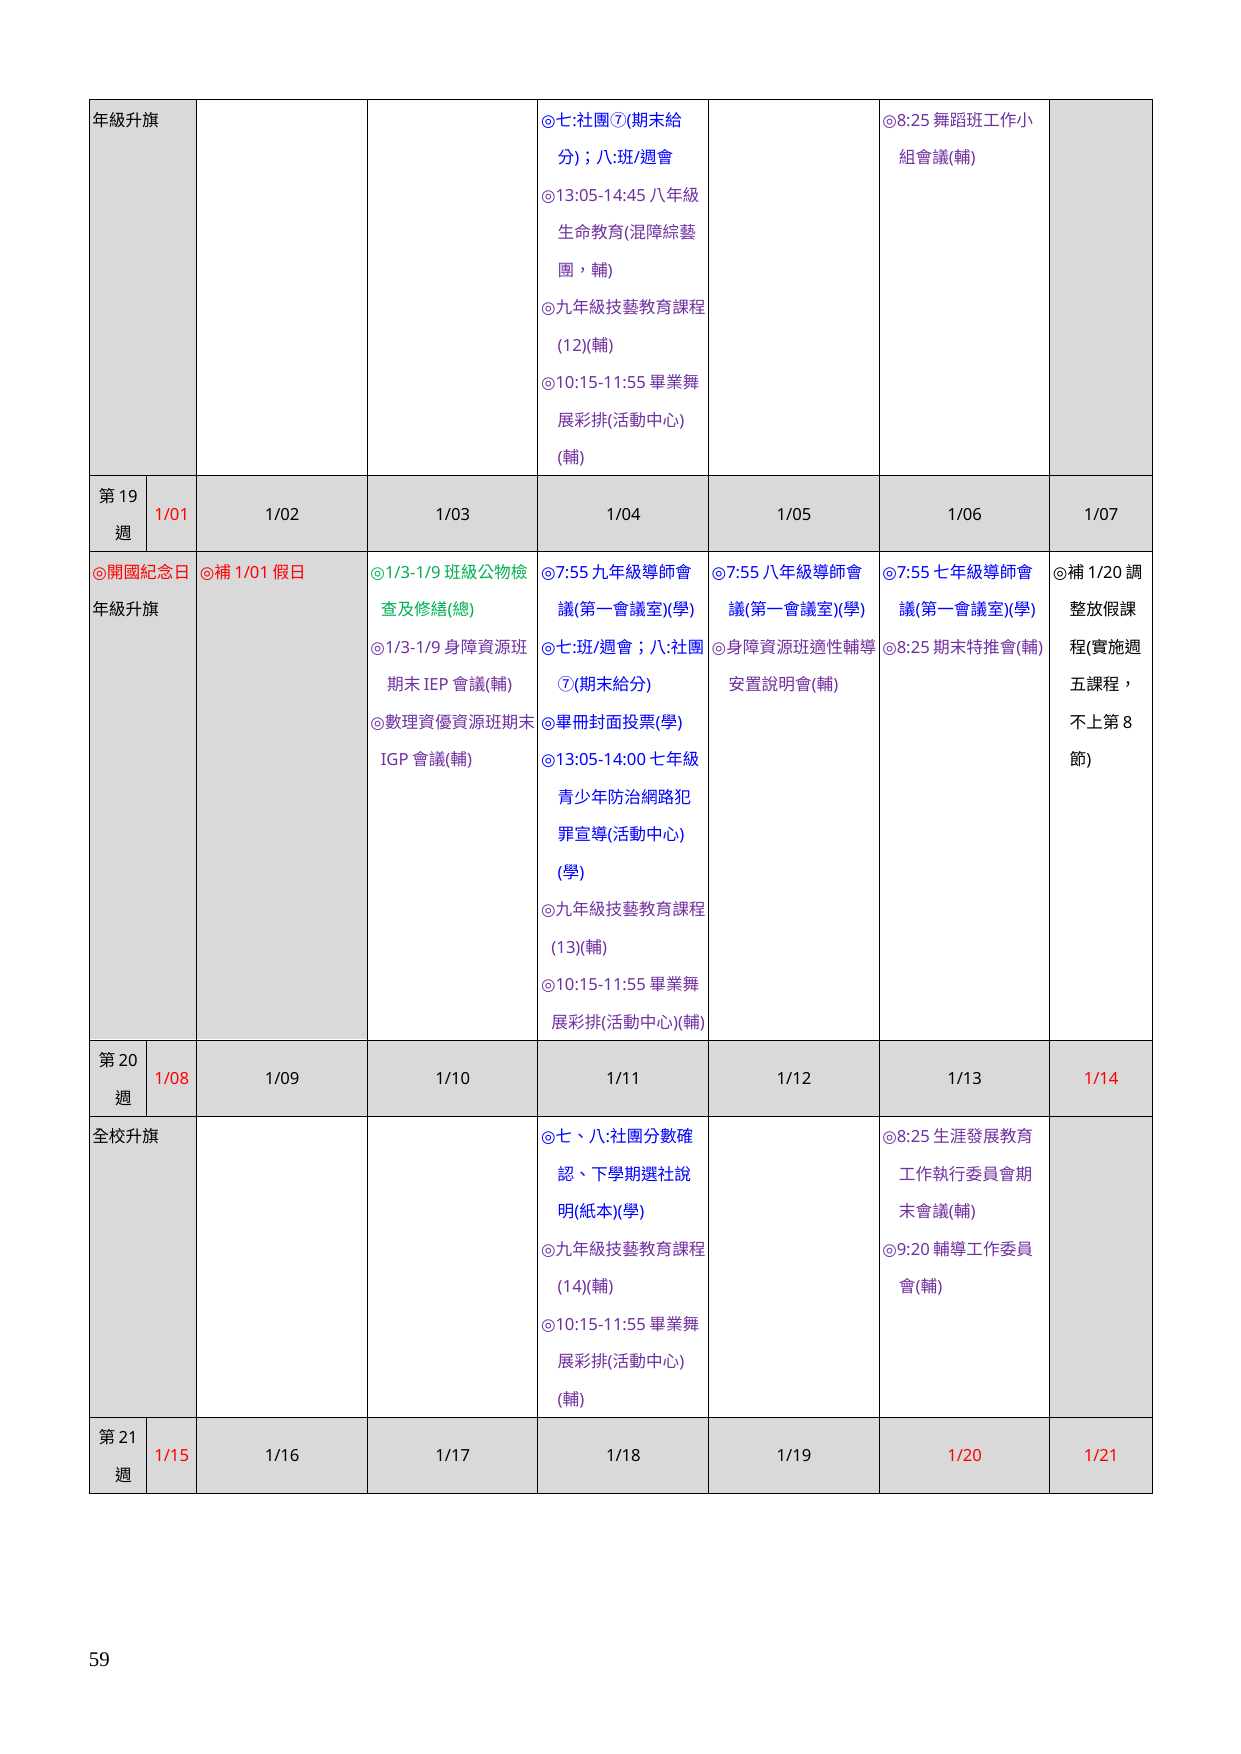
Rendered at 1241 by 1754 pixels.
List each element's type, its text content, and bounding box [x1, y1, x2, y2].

table_cell ◎補1/01假日 [197, 552, 367, 1039]
table_cell 1/11 [538, 1041, 708, 1116]
table_cell ◎7:55七年級導師會議(第一會議室)(學) ◎8:25期末特推會(輔) [880, 552, 1049, 1039]
table_cell 第19週 [90, 476, 146, 551]
table_cell 1/08 [147, 1041, 196, 1116]
table_cell [197, 100, 367, 475]
table_cell ◎8:25舞蹈班工作小組會議(輔) [880, 100, 1049, 475]
table_cell 1/10 [368, 1041, 537, 1116]
table_cell ◎開國紀念日 年級升旗 [90, 552, 196, 1039]
table_cell 1/20 [880, 1418, 1049, 1493]
table_cell 1/01 [147, 476, 196, 551]
table_cell 年級升旗 [90, 100, 196, 475]
table_cell ◎7:55八年級導師會議(第一會議室)(學) ◎身障資源班適性輔導安置說明會(輔) [709, 552, 879, 1039]
table_cell [1050, 100, 1152, 475]
table_cell 1/16 [197, 1418, 367, 1493]
table_cell ◎七:社團⑦(期末給分)；八:班/週會 ◎13:05-14:45八年級生命教育(混障綜藝團，輔) ◎九年級技藝教育課程(12)(輔) ◎10:15-11:55畢業舞展彩排(活動中心)(輔) [538, 100, 708, 475]
table_cell [368, 1117, 537, 1417]
table_cell 1/06 [880, 476, 1049, 551]
table_cell ◎補1/20調整放假課程(實施週五課程，不上第8節) [1050, 552, 1152, 1039]
table_cell 1/05 [709, 476, 879, 551]
table_cell [1050, 1117, 1152, 1417]
table_cell 1/17 [368, 1418, 537, 1493]
table_cell 1/09 [197, 1041, 367, 1116]
table_cell 第20週 [90, 1041, 146, 1116]
table_cell 1/02 [197, 476, 367, 551]
table_cell 1/14 [1050, 1041, 1152, 1116]
table_cell ◎8:25生涯發展教育工作執行委員會期末會議(輔) ◎9:20輔導工作委員會(輔) [880, 1117, 1049, 1417]
table_cell ◎七、八:社團分數確認、下學期選社說明(紙本)(學) ◎九年級技藝教育課程(14)(輔) ◎10:15-11:55畢業舞展彩排(活動中心)(輔) [538, 1117, 708, 1417]
table_cell 1/04 [538, 476, 708, 551]
table_cell 1/12 [709, 1041, 879, 1116]
table_cell 1/03 [368, 476, 537, 551]
table_cell [197, 1117, 367, 1417]
table_cell 1/13 [880, 1041, 1049, 1116]
table_cell ◎1/3-1/9班級公物檢查及修繕(總) ◎1/3-1/9身障資源班期末IEP會議(輔) ◎數理資優資源班期末IGP會議(輔) [368, 552, 537, 1039]
table_cell 1/18 [538, 1418, 708, 1493]
table_cell ◎7:55九年級導師會議(第一會議室)(學) ◎七:班/週會；八:社團⑦(期末給分) ◎畢冊封面投票(學) ◎13:05-14:00七年級青少年防治網路犯罪宣導(活動中心)(學) ◎九年級技藝教育課程(13)(輔) ◎10:15-11:55畢業舞展彩排(活動中心)(輔) [538, 552, 708, 1039]
table_cell 1/21 [1050, 1418, 1152, 1493]
table_cell [709, 100, 879, 475]
table_cell [709, 1117, 879, 1417]
table_cell 1/19 [709, 1418, 879, 1493]
table_cell 第21週 [90, 1418, 146, 1493]
table_cell 1/07 [1050, 476, 1152, 551]
table_cell [368, 100, 537, 475]
table_cell 全校升旗 [90, 1117, 196, 1417]
table_cell 1/15 [147, 1418, 196, 1493]
